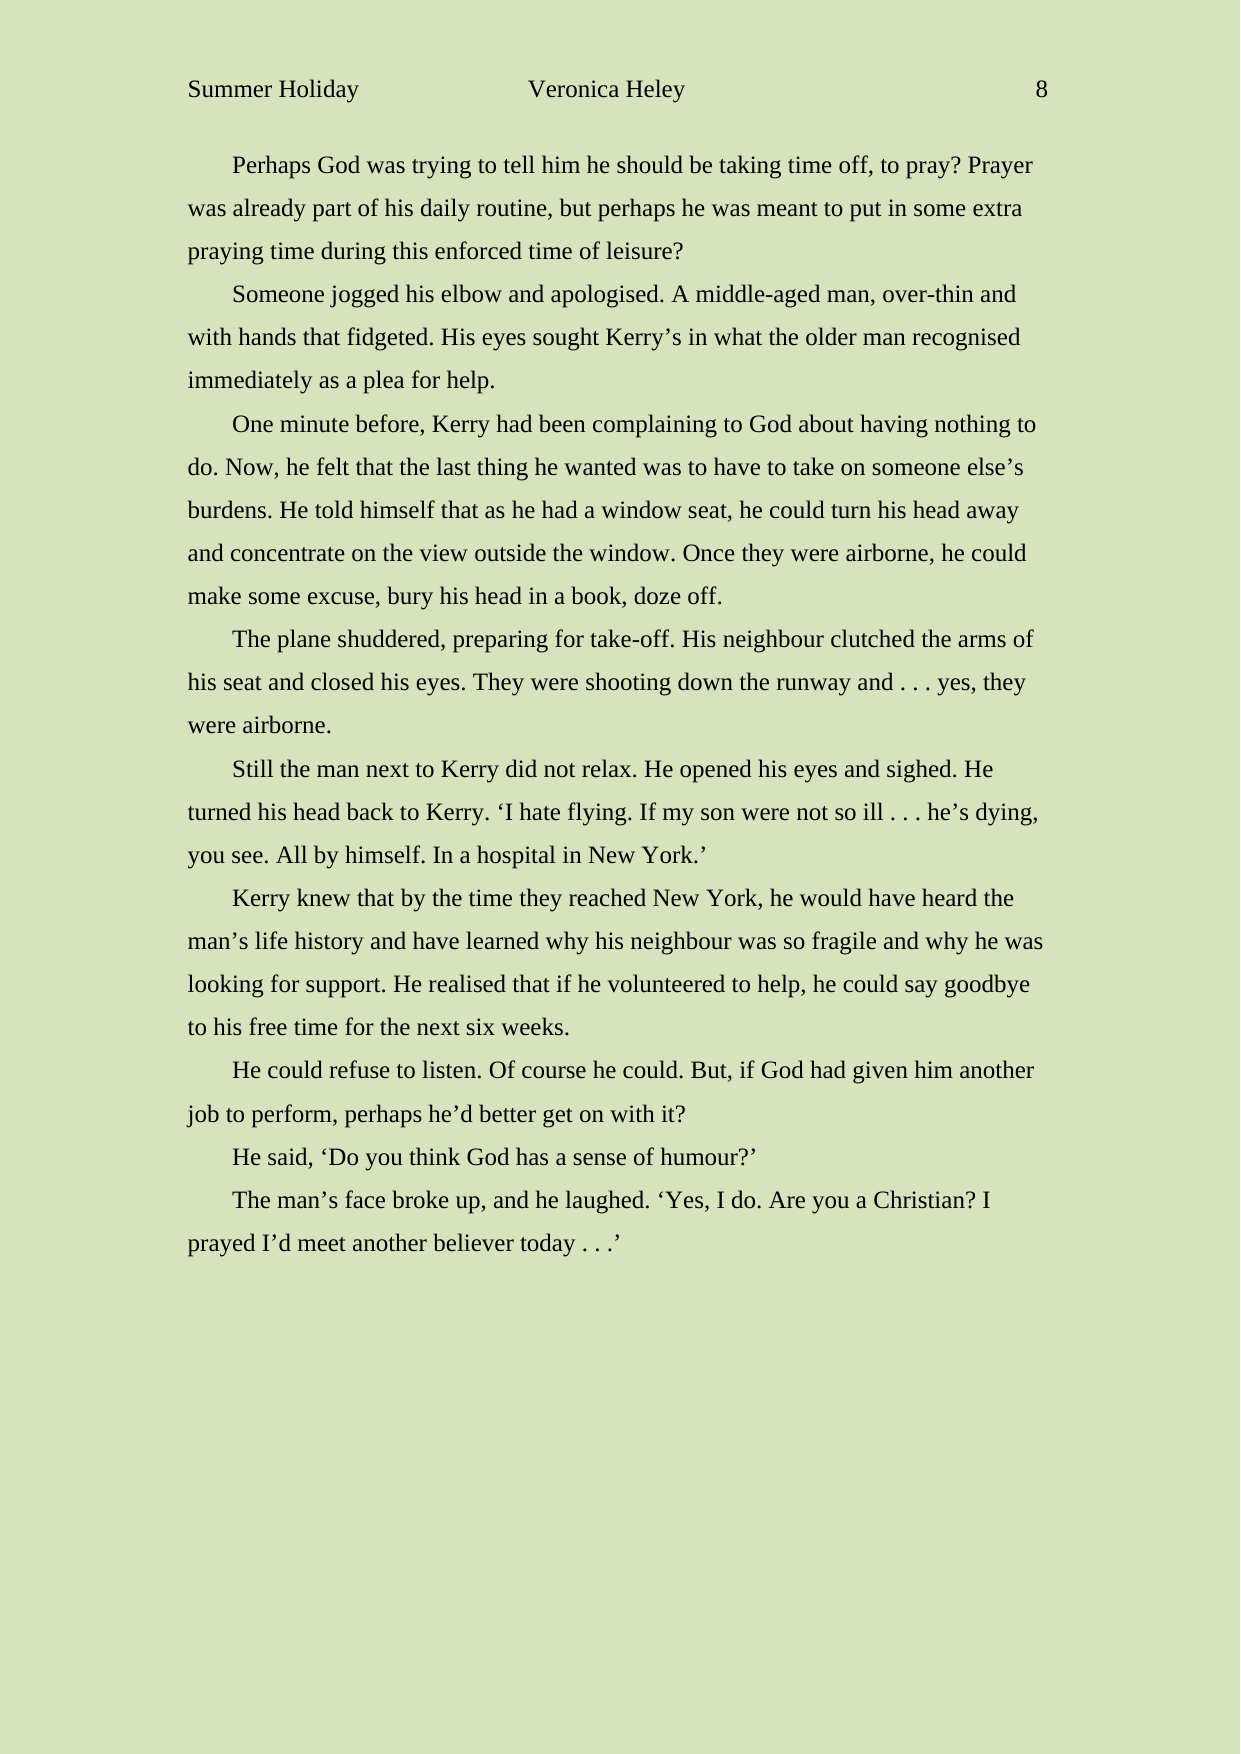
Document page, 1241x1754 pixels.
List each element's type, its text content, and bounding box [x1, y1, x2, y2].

text Still the man next to Kerry did not relax. He opened his eyes and sighed. He turned his head back to Kerry. ‘I hate flying. If my son were not so ill . . . he’s dying, you see. All by himself. In a hospital in New York.’ [187, 754, 1053, 869]
text Perhaps God was trying to tell him he should be taking time off, to pray? Prayer was already part of his daily routine, but perhaps he was meant to put in some extra praying time during this enforced time of leisure? [187, 150, 1053, 265]
text Someone jogged his elbow and apologised. A middle-aged man, over-thin and with hands that fidgeted. His eyes sought Kerry’s in what the older man recognised immediately as a plea for help. [187, 279, 1053, 394]
text The plane shuddered, preparing for take-off. His neighbour clutched the arms of his seat and closed his eyes. They were shooting down the runway and . . . yes, they were airborne. [187, 624, 1053, 739]
text One minute before, Kerry had been complaining to God about having nothing to do. Now, he felt that the last thing he wanted was to have to take on someone else’s burdens. He told himself that as he had a window seat, he could turn his head away and concentrate on the view outside the window. Once they were airborne, he could make some excuse, bury his head in a book, doze off. [187, 409, 1053, 610]
text The man’s face broke up, and he laughed. ‘Yes, I do. Are you a Christian? I prayed I’d meet another believer today . . .’ [187, 1185, 1053, 1257]
text Kerry knew that by the time they reached New York, he would have heard the man’s life history and have learned why his neighbour was so fragile and why he was looking for support. He realised that if he volunteered to help, he could say goodbye to his free time for the next six weeks. [187, 883, 1053, 1041]
text He could refuse to listen. Of course he could. But, if God had given him another job to perform, perhaps he’d better get on with it? [187, 1056, 1053, 1127]
text He said, ‘Do you think God has a sense of humour?’ [187, 1142, 1053, 1171]
